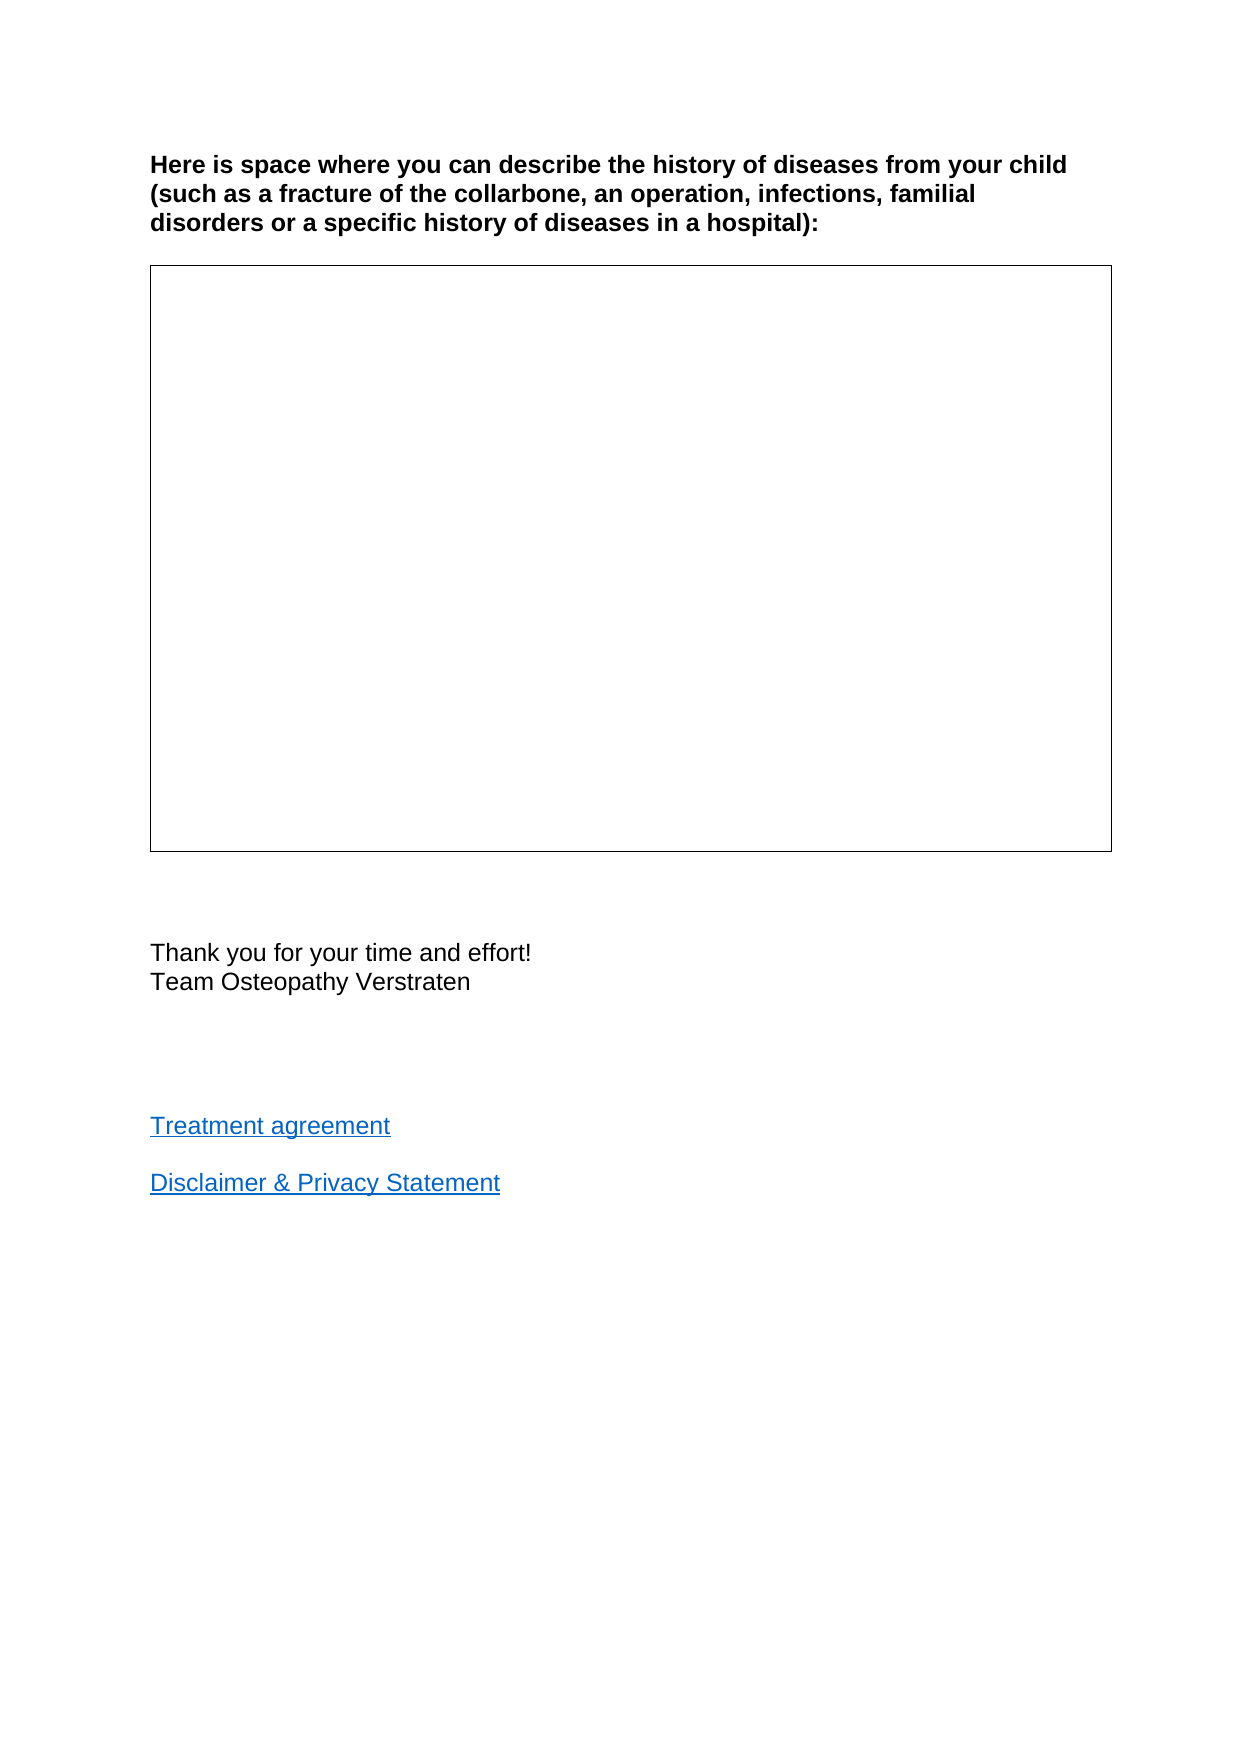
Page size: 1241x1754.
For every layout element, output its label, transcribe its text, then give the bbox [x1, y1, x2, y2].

table_header [151, 266, 1111, 851]
text Disclaimer & Privacy Statement [150, 1168, 1090, 1197]
text Thank you for your time and effort! [150, 938, 1090, 967]
text Treatment agreement [150, 1111, 1090, 1139]
text Team Osteopathy Verstraten [150, 967, 1090, 996]
text Here is space where you can describe the history of diseases from your child (such as a fracture of the collarbone, an operation, infections, familial disorders or a specific history of diseases in a hospital): [150, 150, 1090, 236]
